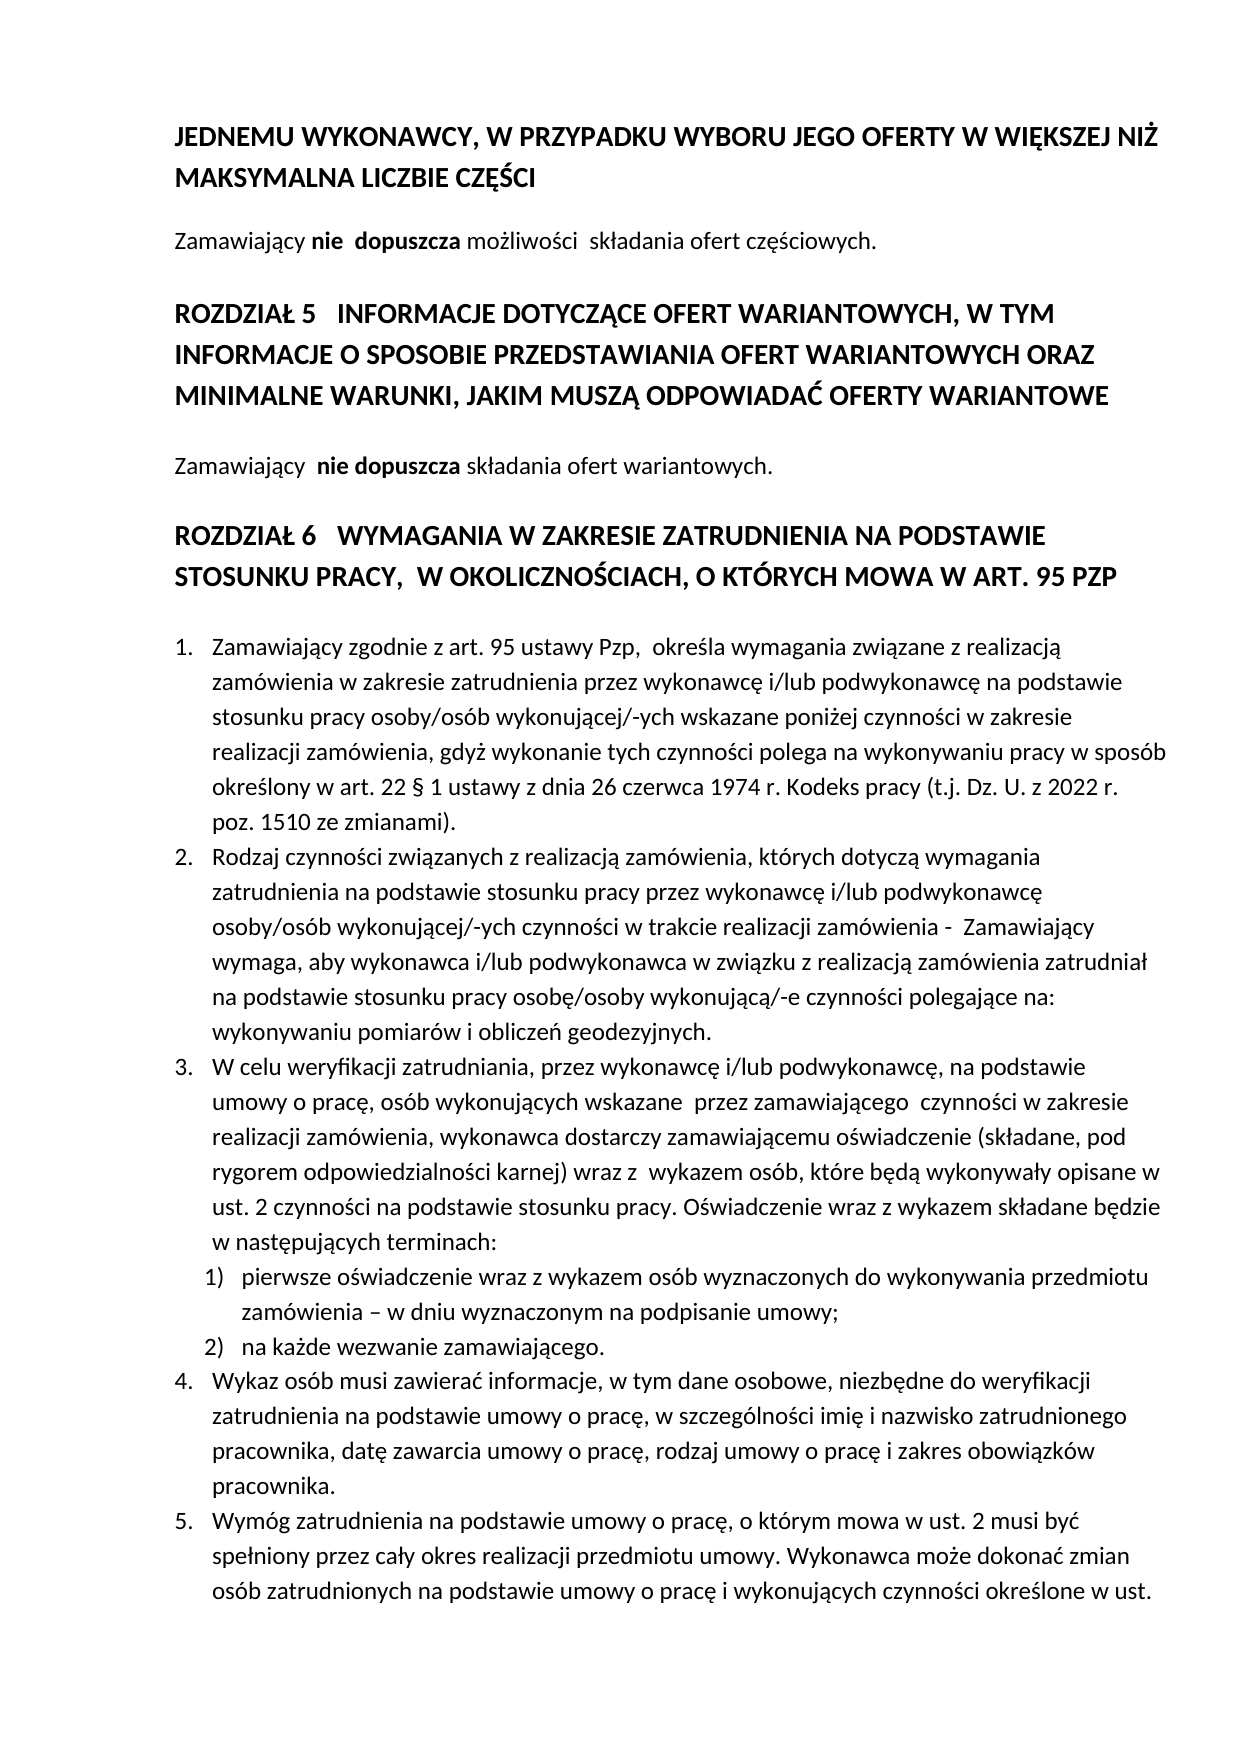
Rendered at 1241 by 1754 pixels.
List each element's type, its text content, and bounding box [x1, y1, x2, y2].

text Zamawiający nie dopuszcza możliwości składania ofert częściowych. [174, 225, 1176, 256]
text Zamawiający nie dopuszcza składania ofert wariantowych. [115, 450, 1167, 481]
list Zamawiający zgodnie z art. 95 ustawy Pzp, określa wymagania związane z realizacją zamówienia w zakresie zatrudnienia przez wykonawcę i/lub podwykonawcę na podstawie stosunku pracy osoby/osób wykonującej/-ych wskazane poniżej czynności w zakresie realizacji zamówienia, gdyż wykonanie tych czynności polega na wykonywaniu pracy w sposób określony w art. 22 § 1 ustawy z dnia 26 czerwca 1974 r. Kodeks pracy (t.j. Dz. U. z 2022 r. poz. 1510 ze zmianami). [174, 631, 1167, 837]
text ROZDZIAŁ 5 INFORMACJE DOTYCZĄCE OFERT WARIANTOWYCH, W TYM INFORMACJE O SPOSOBIE PRZEDSTAWIANIA OFERT WARIANTOWYCH ORAZ MINIMALNE WARUNKI, JAKIM MUSZĄ ODPOWIADAĆ OFERTY WARIANTOWE [174, 295, 1167, 412]
text ROZDZIAŁ 6 WYMAGANIA W ZAKRESIE ZATRUDNIENIA NA PODSTAWIE STOSUNKU PRACY, W OKOLICZNOŚCIACH, O KTÓRYCH MOWA W ART. 95 PZP [174, 517, 1167, 594]
list Rodzaj czynności związanych z realizacją zamówienia, których dotyczą wymagania zatrudnienia na podstawie stosunku pracy przez wykonawcę i/lub podwykonawcę osoby/osób wykonującej/-ych czynności w trakcie realizacji zamówienia - Zamawiający wymaga, aby wykonawca i/lub podwykonawca w związku z realizacją zamówienia zatrudniał na podstawie stosunku pracy osobę/osoby wykonującą/-e czynności polegające na: wykonywaniu pomiarów i obliczeń geodezyjnych. [174, 841, 1167, 1047]
list W celu weryfikacji zatrudniania, przez wykonawcę i/lub podwykonawcę, na podstawie umowy o pracę, osób wykonujących wskazane przez zamawiającego czynności w zakresie realizacji zamówienia, wykonawca dostarczy zamawiającemu oświadczenie (składane, pod rygorem odpowiedzialności karnej) wraz z wykazem osób, które będą wykonywały opisane w ust. 2 czynności na podstawie stosunku pracy. Oświadczenie wraz z wykazem składane będzie w następujących terminach: [174, 1051, 1167, 1257]
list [174, 1505, 1167, 1606]
list na każde wezwanie zamawiającego. [204, 1331, 1167, 1362]
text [174, 118, 1191, 195]
list pierwsze oświadczenie wraz z wykazem osób wyznaczonych do wykonywania przedmiotu zamówienia – w dniu wyznaczonym na podpisanie umowy; [204, 1261, 1167, 1327]
list Wykaz osób musi zawierać informacje, w tym dane osobowe, niezbędne do weryfikacji zatrudnienia na podstawie umowy o pracę, w szczególności imię i nazwisko zatrudnionego pracownika, datę zawarcia umowy o pracę, rodzaj umowy o pracę i zakres obowiązków pracownika. [174, 1365, 1167, 1501]
